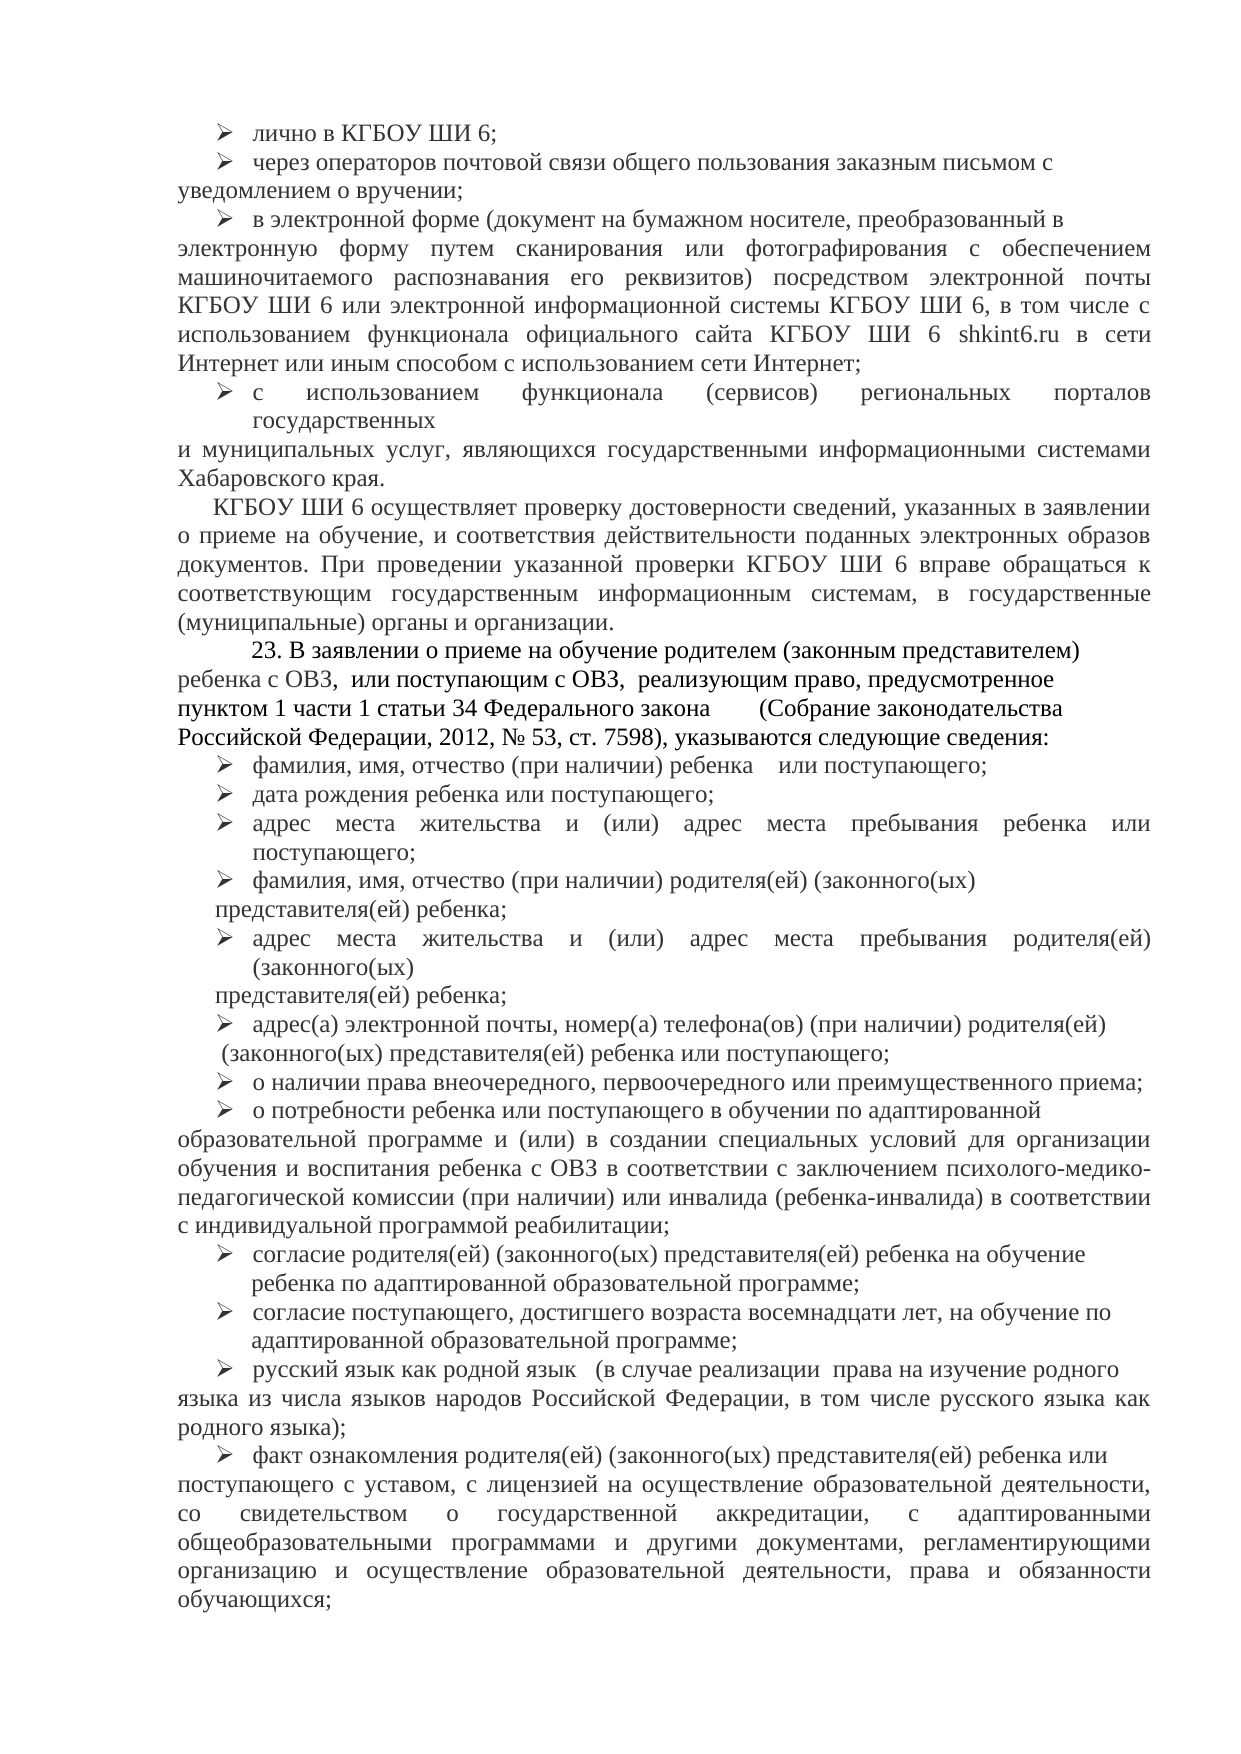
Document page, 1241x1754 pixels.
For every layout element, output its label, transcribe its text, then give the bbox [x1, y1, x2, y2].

list русский язык как родной язык (в случае реализации права на изучение родного [215, 1354, 1152, 1383]
text (законного(ых) представителя(ей) ребенка или поступающего; [177, 1038, 1152, 1067]
list о потребности ребенка или поступающего в обучении по адаптированной [215, 1096, 1152, 1124]
list согласие поступающего, достигшего возраста восемнадцати лет, на обучение по [215, 1297, 1152, 1326]
text ребенка по адаптированной образовательной программе; [177, 1268, 1152, 1297]
text языка из числа языков народов Российской Федерации, в том числе русского языка как родного языка); [177, 1383, 1152, 1441]
list факт ознакомления родителя(ей) (законного(ых) представителя(ей) ребенка или [215, 1441, 1152, 1469]
list адрес(а) электронной почты, номер(а) телефона(ов) (при наличии) родителя(ей) [215, 1009, 1152, 1038]
list фамилия, имя, отчество (при наличии) ребенка или поступающего; [215, 751, 1152, 779]
list адрес места жительства и (или) адрес места пребывания ребенка или поступающего; [215, 808, 1152, 866]
list в электронной форме (документ на бумажном носителе, преобразованный в [215, 204, 1152, 233]
text 23. В заявлении о приеме на обучение родителем (законным представителем) ребенка с ОВЗ, или поступающим с ОВЗ, реализующим право, предусмотренное пунктом 1 части 1 статьи 34 Федерального закона (Собрание законодательства Российской Федерации, 2012, № 53, ст. 7598), указываются следующие сведения: [177, 636, 1152, 751]
list лично в КГБОУ ШИ 6; [215, 118, 1152, 147]
text поступающего с уставом, с лицензией на осуществление образовательной деятельности, со свидетельством о государственной аккредитации, с адаптированными общеобразовательными программами и другими документами, регламентирующими организацию и осуществление образовательной деятельности, права и обязанности обучающихся; [177, 1469, 1152, 1613]
text адаптированной образовательной программе; [177, 1326, 1152, 1354]
list адрес места жительства и (или) адрес места пребывания родителя(ей) (законного(ых) [215, 923, 1152, 981]
list дата рождения ребенка или поступающего; [215, 779, 1152, 808]
list через операторов почтовой связи общего пользования заказным письмом с [215, 147, 1152, 176]
list фамилия, имя, отчество (при наличии) родителя(ей) (законного(ых) [215, 866, 1152, 894]
list с использованием функционала (сервисов) региональных порталов государственных [215, 377, 1152, 434]
list о наличии права внеочередного, первоочередного или преимущественного приема; [215, 1067, 1152, 1096]
text и муниципальных услуг, являющихся государственными информационными системами Хабаровского края. [177, 434, 1152, 492]
text КГБОУ ШИ 6 осуществляет проверку достоверности сведений, указанных в заявлении о приеме на обучение, и соответствия действительности поданных электронных образов документов. При проведении указанной проверки КГБОУ ШИ 6 вправе обращаться к соответствующим государственным информационным системам, в государственные (муниципальные) органы и организации. [177, 492, 1152, 636]
text представителя(ей) ребенка; [215, 981, 1152, 1009]
text электронную форму путем сканирования или фотографирования с обеспечением машиночитаемого распознавания его реквизитов) посредством электронной почты КГБОУ ШИ 6 или электронной информационной системы КГБОУ ШИ 6, в том числе с использованием функционала официального сайта КГБОУ ШИ 6 shkint6.ru в сети Интернет или иным способом с использованием сети Интернет; [177, 233, 1152, 377]
text уведомлением о вручении; [177, 176, 1152, 204]
text представителя(ей) ребенка; [215, 894, 1152, 923]
list согласие родителя(ей) (законного(ых) представителя(ей) ребенка на обучение [215, 1239, 1152, 1268]
text образовательной программе и (или) в создании специальных условий для организации обучения и воспитания ребенка с ОВЗ в соответствии с заключением психолого-медико-педагогической комиссии (при наличии) или инвалида (ребенка-инвалида) в соответствии с индивидуальной программой реабилитации; [177, 1124, 1152, 1239]
